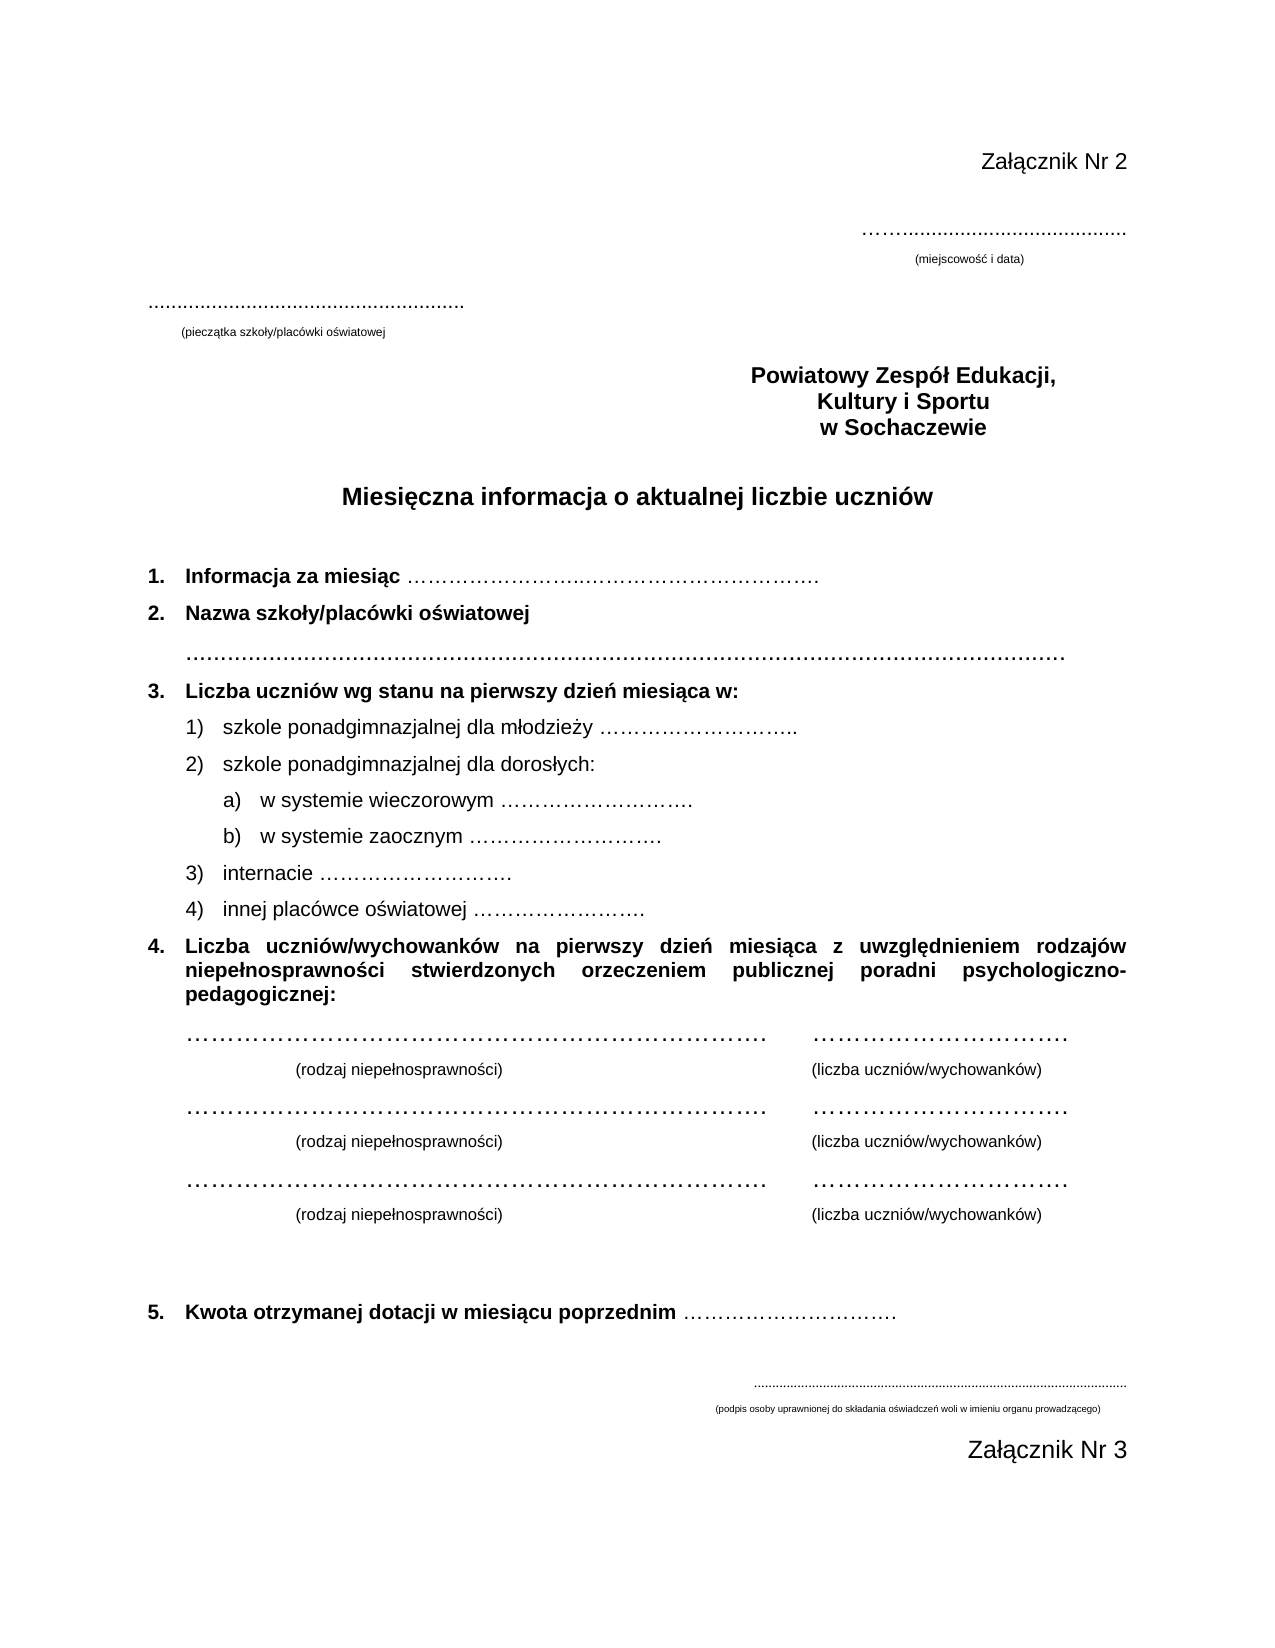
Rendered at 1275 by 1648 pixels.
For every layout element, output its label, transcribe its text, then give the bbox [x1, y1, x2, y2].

text Kultury i Sportu [679, 388, 1127, 414]
text ....................................................................................................... [185, 1362, 1127, 1390]
text ……………………………………………………………. …………………………. [148, 1018, 1127, 1047]
text (podpis osoby uprawnionej do składania oświadczeń woli w imieniu organu prowadzącego) [701, 1403, 1115, 1422]
text Miesięczna informacja o aktualnej liczbie uczniów [148, 482, 1127, 511]
list innej placówce oświatowej ……………………. [185, 897, 1127, 921]
list internacie ………………………. [185, 861, 1127, 885]
text ............................................................................................................................... [148, 637, 1127, 666]
list Liczba uczniów/wychowanków na pierwszy dzień miesiąca z uwzględnieniem rodzajów niepełnosprawności stwierdzonych orzeczeniem publicznej poradni psychologiczno-pedagogicznej: [148, 934, 1127, 1006]
list szkole ponadgimnazjalnej dla dorosłych: [185, 751, 1127, 775]
list Nazwa szkoły/placówki oświatowej [148, 601, 1127, 625]
text ....................................................... [148, 289, 1127, 313]
text (rodzaj niepełnosprawności) (liczba uczniów/wychowanków) [221, 1059, 1127, 1078]
text (miejscowość i data) [738, 252, 1127, 276]
list szkole ponadgimnazjalnej dla młodzieży ……………………….. [185, 715, 1127, 739]
list Kwota otrzymanej dotacji w miesiącu poprzednim …………………………. [147, 1300, 1127, 1324]
text Załącznik Nr 3 [148, 1434, 1127, 1463]
text ……………………………………………………………. …………………………. [148, 1091, 1127, 1120]
text ……………………………………………………………. …………………………. [148, 1164, 1127, 1193]
list w systemie zaocznym ………………………. [223, 824, 1127, 848]
text ……....................................... [148, 216, 1127, 240]
list w systemie wieczorowym ………………………. [223, 788, 1127, 812]
text (rodzaj niepełnosprawności) (liczba uczniów/wychowanków) [221, 1132, 1127, 1151]
list Liczba uczniów wg stanu na pierwszy dzień miesiąca w: [148, 678, 1127, 702]
text Załącznik Nr 2 [148, 148, 1127, 174]
text (pieczątka szkoły/placówki oświatowej [148, 325, 1127, 349]
text Powiatowy Zespół Edukacji, [679, 362, 1127, 388]
text w Sochaczewie [679, 414, 1127, 441]
list Informacja za miesiąc ……………………..……………………………. [148, 564, 1127, 588]
text (rodzaj niepełnosprawności) (liczba uczniów/wychowanków) [221, 1205, 1127, 1224]
